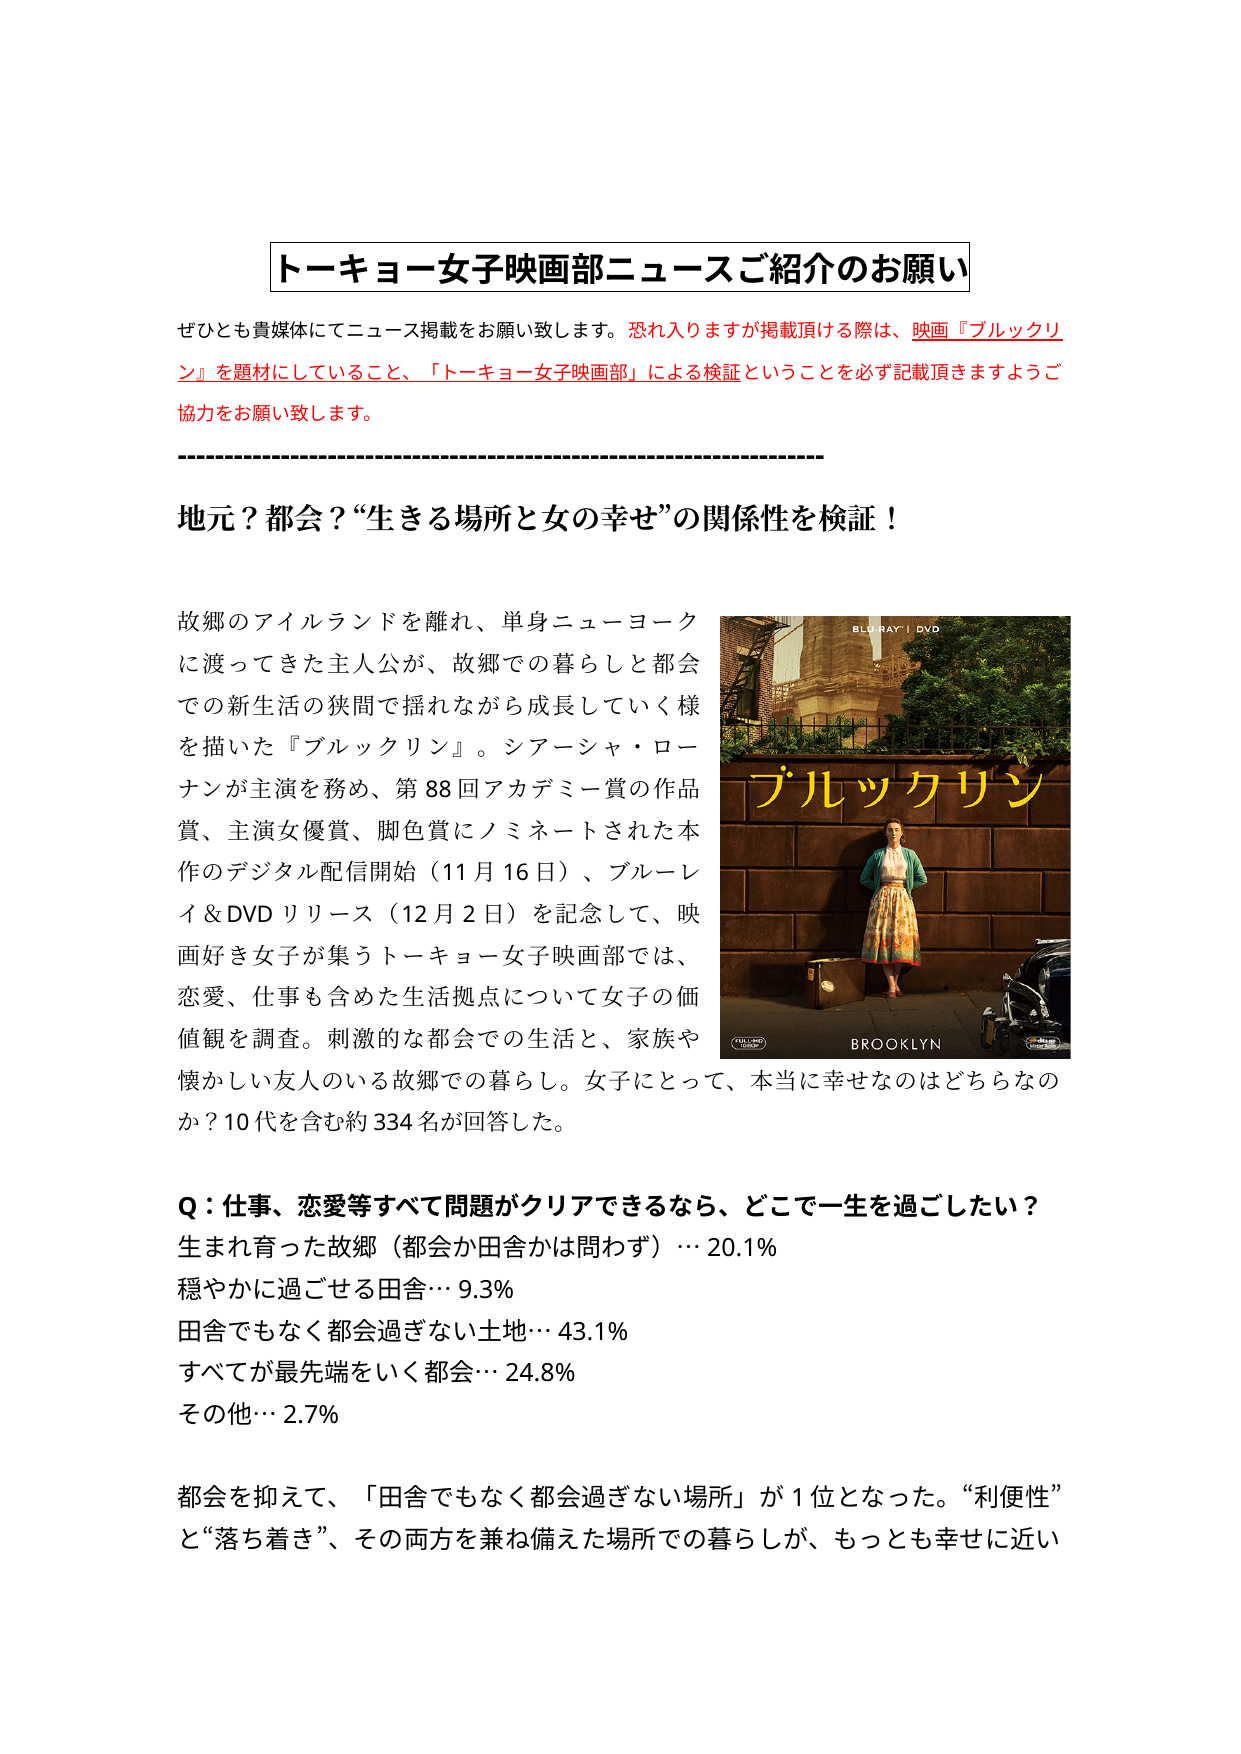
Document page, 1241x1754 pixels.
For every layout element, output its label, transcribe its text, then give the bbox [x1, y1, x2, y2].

text ぜひとも貴媒体にてニュース掲載をお願い致します。恐れ入りますが掲載頂ける際は、映画『ブルックリン』を題材にしていること、「トーキョー女子映画部」による検証ということを必ず記載頂きますようご協力をお願い致します。 [177, 308, 1063, 433]
text すべてが最先端をいく都会… 24.8% [177, 1350, 1063, 1392]
text 穏やかに過ごせる田舎… 9.3% [177, 1267, 1063, 1308]
text その他… 2.7% [177, 1392, 1063, 1433]
picture [720, 616, 1071, 1059]
text --------------------------------------------------------------------- [177, 433, 1063, 475]
text Q：仕事、恋愛等すべて問題がクリアできるなら、どこで一生を過ごしたい？ [177, 1183, 1063, 1225]
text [177, 1475, 1063, 1558]
text 田舎でもなく都会過ぎない土地… 43.1% [177, 1308, 1063, 1350]
text 地元？都会？“生きる場所と女の幸せ”の関係性を検証！ [177, 475, 1063, 558]
text 生まれ育った故郷（都会か田舎かは問わず）… 20.1% [177, 1225, 1063, 1267]
text トーキョー女子映画部ニュースご紹介のお願い [177, 225, 1063, 308]
